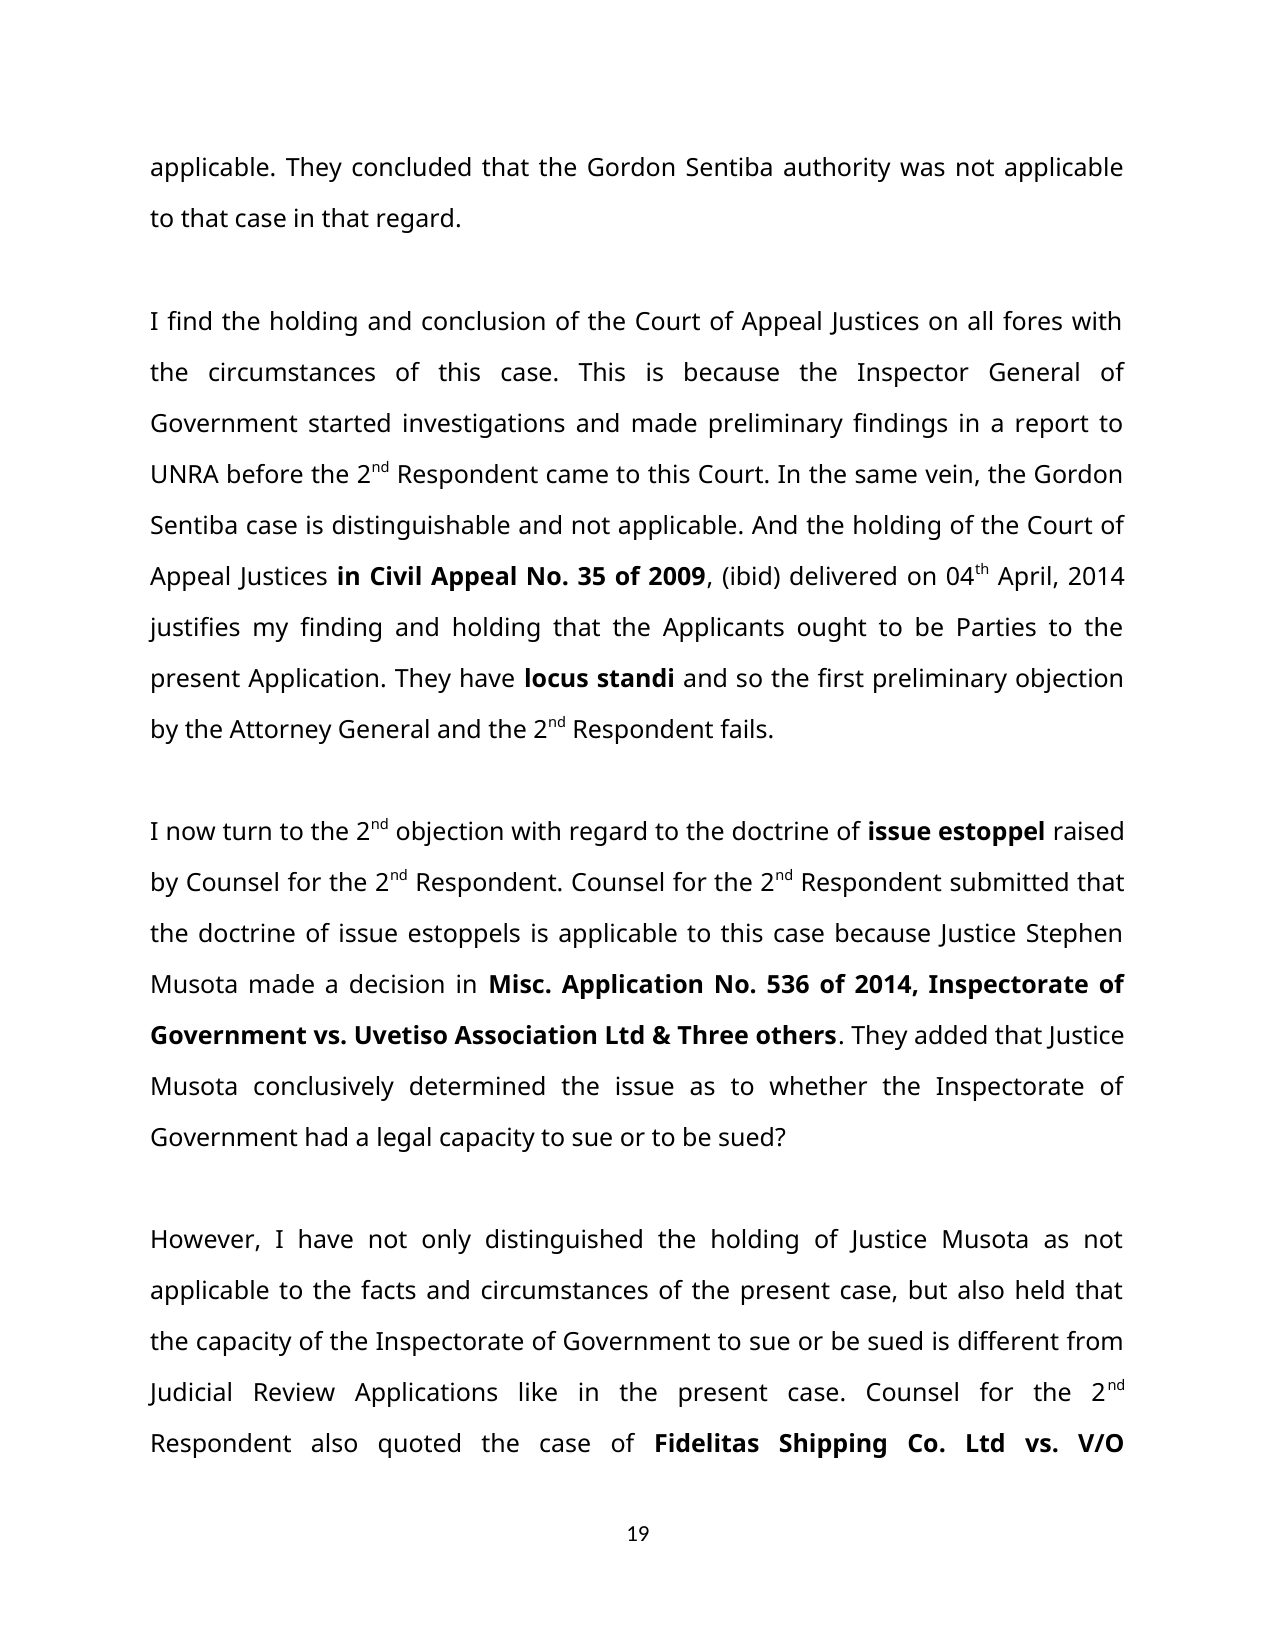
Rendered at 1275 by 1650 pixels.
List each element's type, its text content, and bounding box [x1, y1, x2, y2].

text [150, 150, 1125, 235]
text I now turn to the 2nd objection with regard to the doctrine of issue estoppel raised by Counsel for the 2nd Respondent. Counsel for the 2nd Respondent submitted that the doctrine of issue estoppels is applicable to this case because Justice Stephen Musota made a decision in Misc. Application No. 536 of 2014, Inspectorate of Government vs. Uvetiso Association Ltd & Three others. They added that Justice Musota conclusively determined the issue as to whether the Inspectorate of Government had a legal capacity to sue or to be sued? [150, 813, 1125, 1154]
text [150, 1222, 1125, 1460]
text I find the holding and conclusion of the Court of Appeal Justices on all fores with the circumstances of this case. This is because the Inspector General of Government started investigations and made preliminary findings in a report to UNRA before the 2nd Respondent came to this Court. In the same vein, the Gordon Sentiba case is distinguishable and not applicable. And the holding of the Court of Appeal Justices in Civil Appeal No. 35 of 2009, (ibid) delivered on 04th April, 2014 justifies my finding and holding that the Applicants ought to be Parties to the present Application. They have locus standi and so the first preliminary objection by the Attorney General and the 2nd Respondent fails. [150, 303, 1125, 746]
